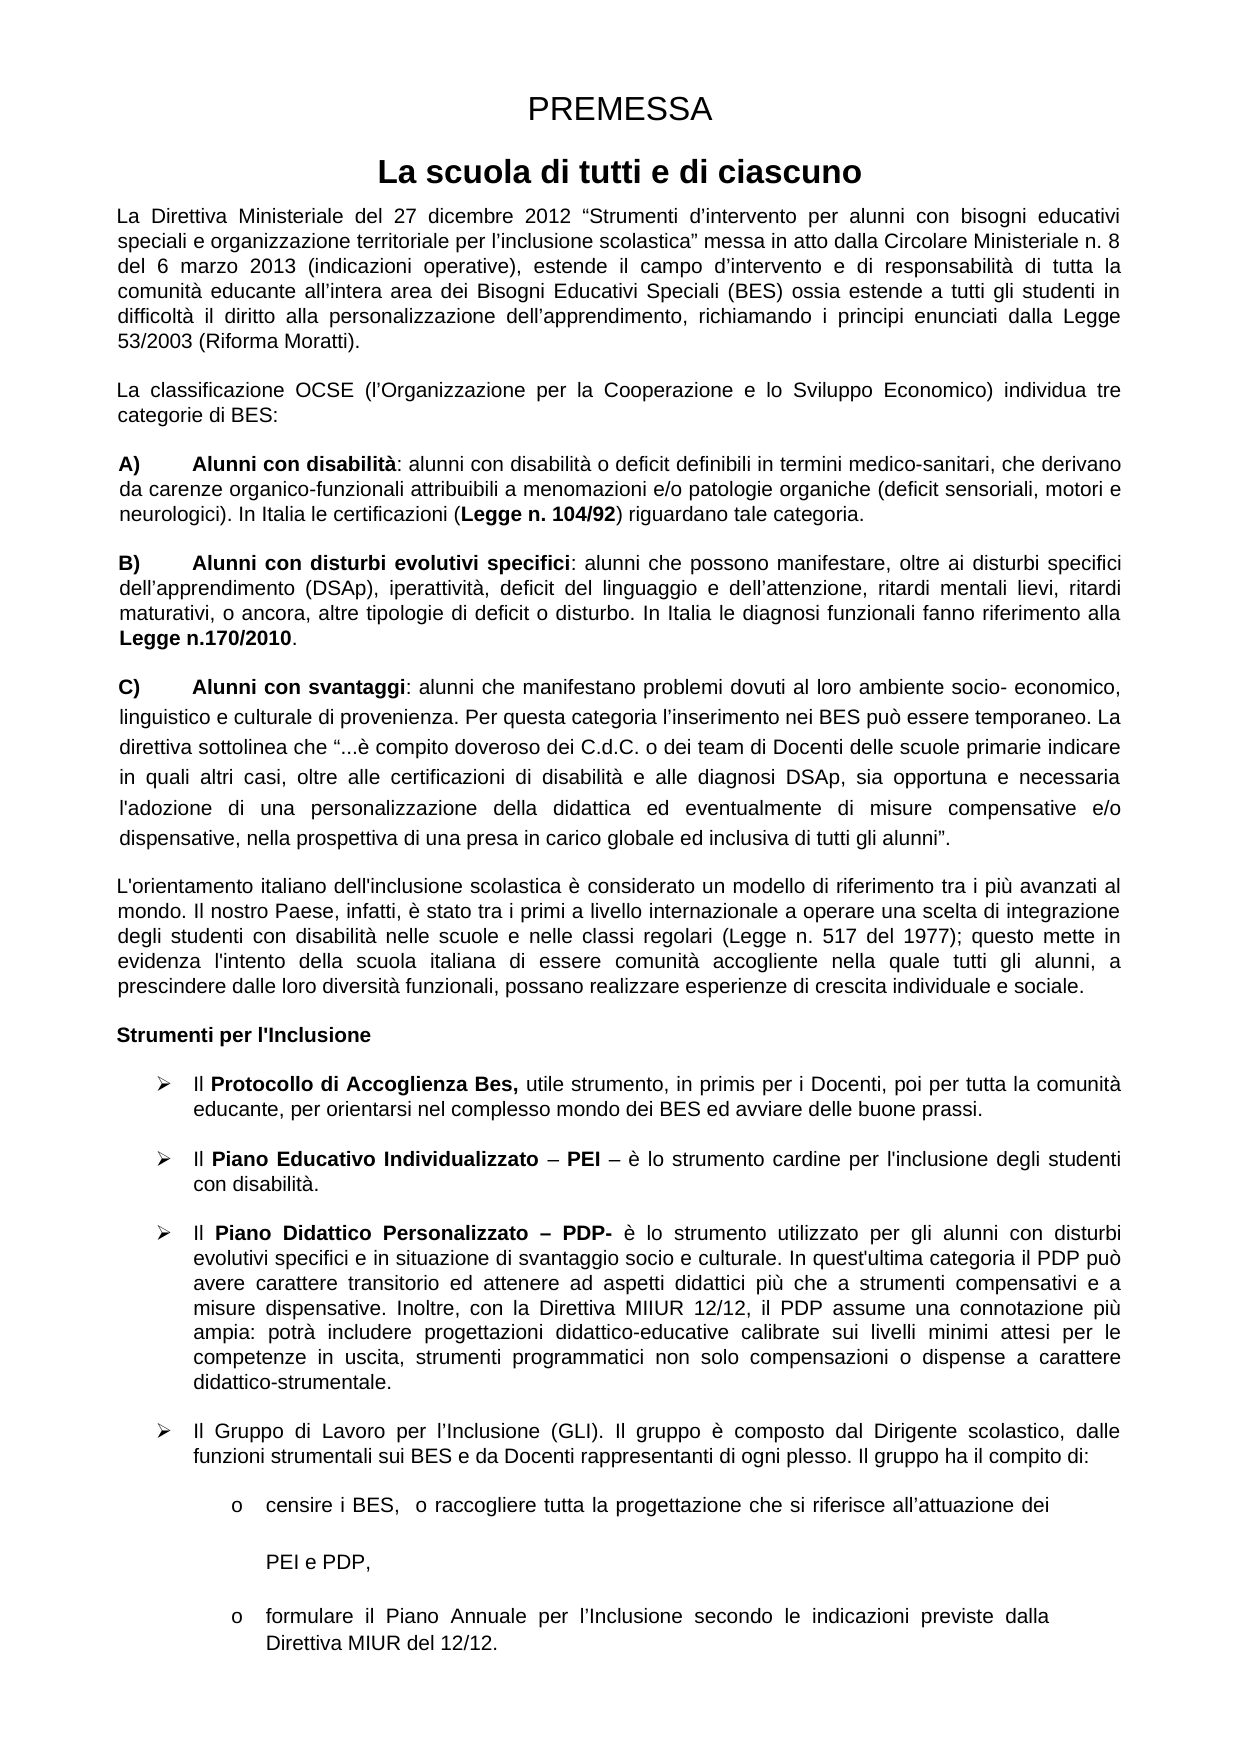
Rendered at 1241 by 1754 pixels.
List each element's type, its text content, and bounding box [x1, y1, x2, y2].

list Il Piano Educativo Individualizzato – PEI – è lo strumento cardine per l'inclusione degli studenti con disabilità. [156, 1146, 1122, 1195]
text PREMESSA [118, 89, 1122, 127]
list Il Gruppo di Lavoro per l’Inclusione (GLI). Il gruppo è composto dal Dirigente scolastico, dalle funzioni strumentali sui BES e da Docenti rappresentanti di ogni plesso. Il gruppo ha il compito di: [156, 1419, 1122, 1468]
list formulare il Piano Annuale per l’Inclusione secondo le indicazioni previste dalla Direttiva MIUR del 12/12. [231, 1604, 1050, 1655]
text La scuola di tutti e di ciascuno [118, 153, 1121, 191]
list censire i BES, o raccogliere tutta la progettazione che si riferisce all’attuazione dei PEI e PDP, [231, 1493, 1050, 1574]
subtitle Strumenti per l'Inclusione [116, 1023, 1122, 1047]
list Il Piano Didattico Personalizzato – PDP- è lo strumento utilizzato per gli alunni con disturbi evolutivi specifici e in situazione di svantaggio socio e culturale. In quest'ultima categoria il PDP può avere carattere transitorio ed attenere ad aspetti didattici più che a strumenti compensativi e a misure dispensative. Inoltre, con la Direttiva MIIUR 12/12, il PDP assume una connotazione più ampia: potrà includere progettazioni didattico-educative calibrate sui livelli minimi attesi per le competenze in uscita, strumenti programmatici non solo compensazioni o dispense a carattere didattico-strumentale. [156, 1221, 1122, 1394]
list Il Protocollo di Accoglienza Bes, utile strumento, in primis per i Docenti, poi per tutta la comunità educante, per orientarsi nel complesso mondo dei BES ed avviare delle buone prassi. [156, 1072, 1122, 1121]
list Alunni con svantaggi: alunni che manifestano problemi dovuti al loro ambiente socio- economico, linguistico e culturale di provenienza. Per questa categoria l’inserimento nei BES può essere temporaneo. La direttiva sottolinea che “...è compito doveroso dei C.d.C. o dei team di Docenti delle scuole primarie indicare in quali altri casi, oltre alle certificazioni di disabilità e alle diagnosi DSAp, sia opportuna e necessaria l'adozione di una personalizzazione della didattica ed eventualmente di misure compensative e/o dispensative, nella prospettiva di una presa in carico globale ed inclusiva di tutti gli alunni”. [118, 675, 1122, 849]
list Alunni con disabilità: alunni con disabilità o deficit definibili in termini medico-sanitari, che derivano da carenze organico-funzionali attribuibili a menomazioni e/o patologie organiche (deficit sensoriali, motori e neurologici). In Italia le certificazioni (Legge n. 104/92) riguardano tale categoria. [118, 452, 1122, 526]
list Alunni con disturbi evolutivi specifici: alunni che possono manifestare, oltre ai disturbi specifici dell’apprendimento (DSAp), iperattività, deficit del linguaggio e dell’attenzione, ritardi mentali lievi, ritardi maturativi, o ancora, altre tipologie di deficit o disturbo. In Italia le diagnosi funzionali fanno riferimento alla Legge n.170/2010. [118, 551, 1122, 650]
text L'orientamento italiano dell'inclusione scolastica è considerato un modello di riferimento tra i più avanzati al mondo. Il nostro Paese, infatti, è stato tra i primi a livello internazionale a operare una scelta di integrazione degli studenti con disabilità nelle scuole e nelle classi regolari (Legge n. 517 del 1977); questo mette in evidenza l'intento della scuola italiana di essere comunità accogliente nella quale tutti gli alunni, a prescindere dalle loro diversità funzionali, possano realizzare esperienze di crescita individuale e sociale. [116, 874, 1122, 998]
text La Direttiva Ministeriale del 27 dicembre 2012 “Strumenti d’intervento per alunni con bisogni educativi speciali e organizzazione territoriale per l’inclusione scolastica” messa in atto dalla Circolare Ministeriale n. 8 del 6 marzo 2013 (indicazioni operative), estende il campo d’intervento e di responsabilità di tutta la comunità educante all’intera area dei Bisogni Educativi Speciali (BES) ossia estende a tutti gli studenti in difficoltà il diritto alla personalizzazione dell’apprendimento, richiamando i principi enunciati dalla Legge 53/2003 (Riforma Moratti). [116, 204, 1122, 353]
text La classificazione OCSE (l’Organizzazione per la Cooperazione e lo Sviluppo Economico) individua tre categorie di BES: [116, 378, 1122, 427]
